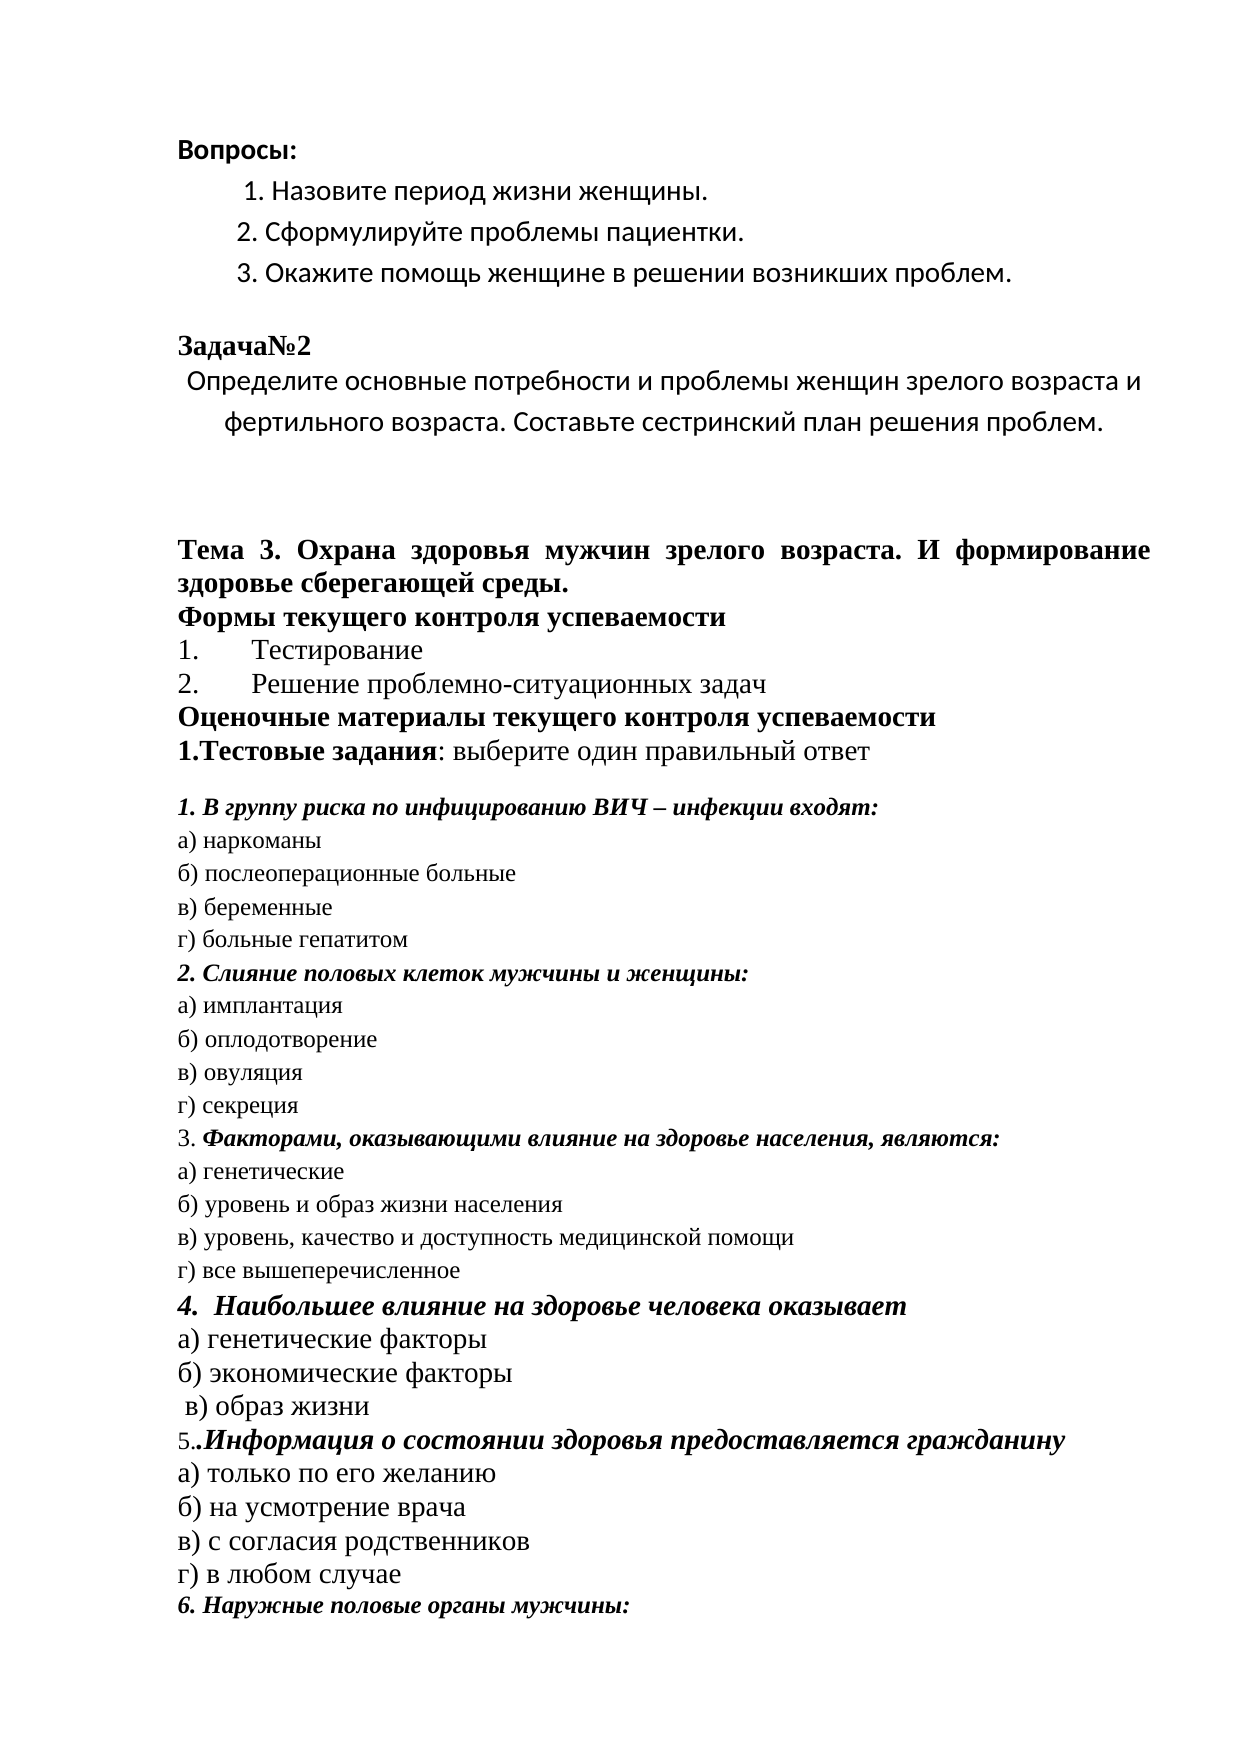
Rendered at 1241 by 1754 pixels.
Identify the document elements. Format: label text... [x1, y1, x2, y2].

text 1. Назовите период жизни женщины. [177, 172, 1152, 208]
text б) послеоперационные больные [177, 858, 1152, 887]
text а) только по его желанию [177, 1456, 1152, 1489]
text Тема 3. Охрана здоровья мужчин зрелого возраста. И формирование здоровье сберегающей среды. [177, 532, 1152, 599]
text г) больные гепатитом [177, 924, 1152, 953]
text б) уровень и образ жизни населения [177, 1189, 1152, 1217]
text 1. В группу риска по инфицированию ВИЧ – инфекции входят: [177, 792, 1152, 821]
text в) овуляция [177, 1057, 1152, 1085]
text а) генетические [177, 1156, 1152, 1184]
text а) генетические факторы [177, 1321, 1152, 1355]
text б) на усмотрение врача [177, 1489, 1152, 1523]
text г) секреция [177, 1090, 1152, 1118]
text Вопросы: [177, 131, 1152, 167]
text 2. Слияние половых клеток мужчины и женщины: [177, 958, 1152, 986]
text 5..Информация о состоянии здоровья предоставляется гражданину [177, 1422, 1152, 1456]
text 1.Тестовые задания: выберите один правильный ответ [177, 733, 1152, 767]
text в) беременные [177, 892, 1152, 920]
text Оценочные материалы текущего контроля успеваемости [177, 699, 1152, 733]
text в) уровень, качество и доступность медицинской помощи [177, 1222, 1152, 1251]
text 4. Наибольшее влияние на здоровье человека оказывает [177, 1288, 1152, 1321]
text б) оплодотворение [177, 1024, 1152, 1052]
text г) все вышеперечисленное [177, 1255, 1152, 1283]
text 2. Решение проблемно-ситуационных задач [177, 666, 1152, 699]
text Определите основные потребности и проблемы женщин зрелого возраста и фертильного возраста. Составьте сестринский план решения проблем. [177, 362, 1152, 439]
text 2. Сформулируйте проблемы пациентки. [177, 213, 1152, 249]
text в) с согласия родственников [177, 1523, 1152, 1556]
text в) образ жизни [177, 1388, 1152, 1422]
text 6. Наружные половые органы мужчины: [177, 1590, 1152, 1618]
text Задача№2 [177, 328, 1152, 362]
text Формы текущего контроля успеваемости [177, 599, 1152, 632]
text 1. Тестирование [177, 632, 1152, 666]
text а) имплантация [177, 991, 1152, 1019]
text 3. Факторами, оказывающими влияние на здоровье населения, являются: [177, 1123, 1152, 1151]
text г) в любом случае [177, 1556, 1152, 1590]
text 3. Окажите помощь женщине в решении возникших проблем. [177, 254, 1152, 290]
text а) наркоманы [177, 826, 1152, 854]
text б) экономические факторы [177, 1355, 1152, 1388]
